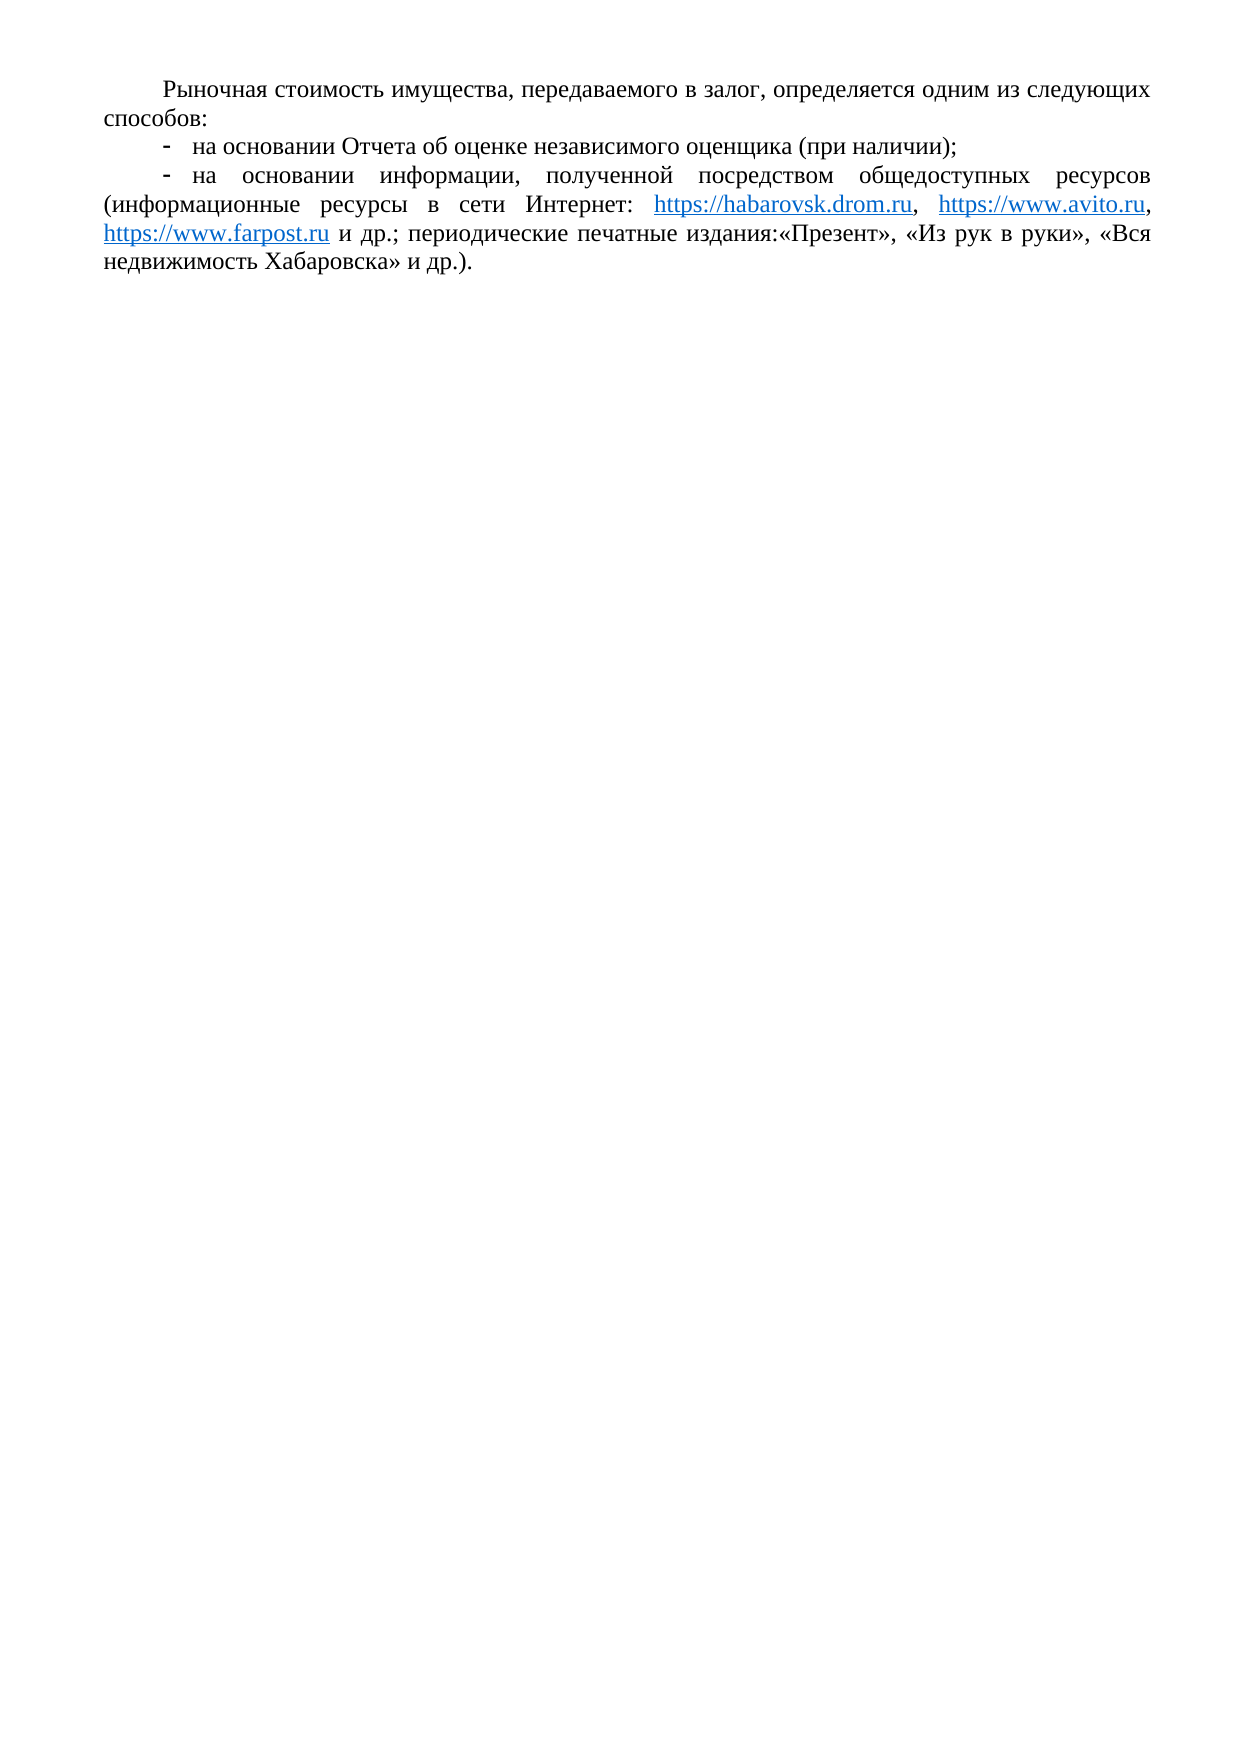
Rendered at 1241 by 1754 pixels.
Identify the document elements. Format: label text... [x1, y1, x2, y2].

list на основании Отчета об оценке независимого оценщика (при наличии); [103, 131, 1152, 160]
list на основании информации, полученной посредством общедоступных ресурсов (информационные ресурсы в сети Интернет: https://habarovsk.drom.ru, https://www.avito.ru, https://www.farpost.ru и др.; периодические печатные издания:«Презент», «Из рук в руки», «Вся недвижимость Хабаровска» и др.). [103, 160, 1152, 275]
text Рыночная стоимость имущества, передаваемого в залог, определяется одним из следующих способов: [103, 74, 1152, 131]
